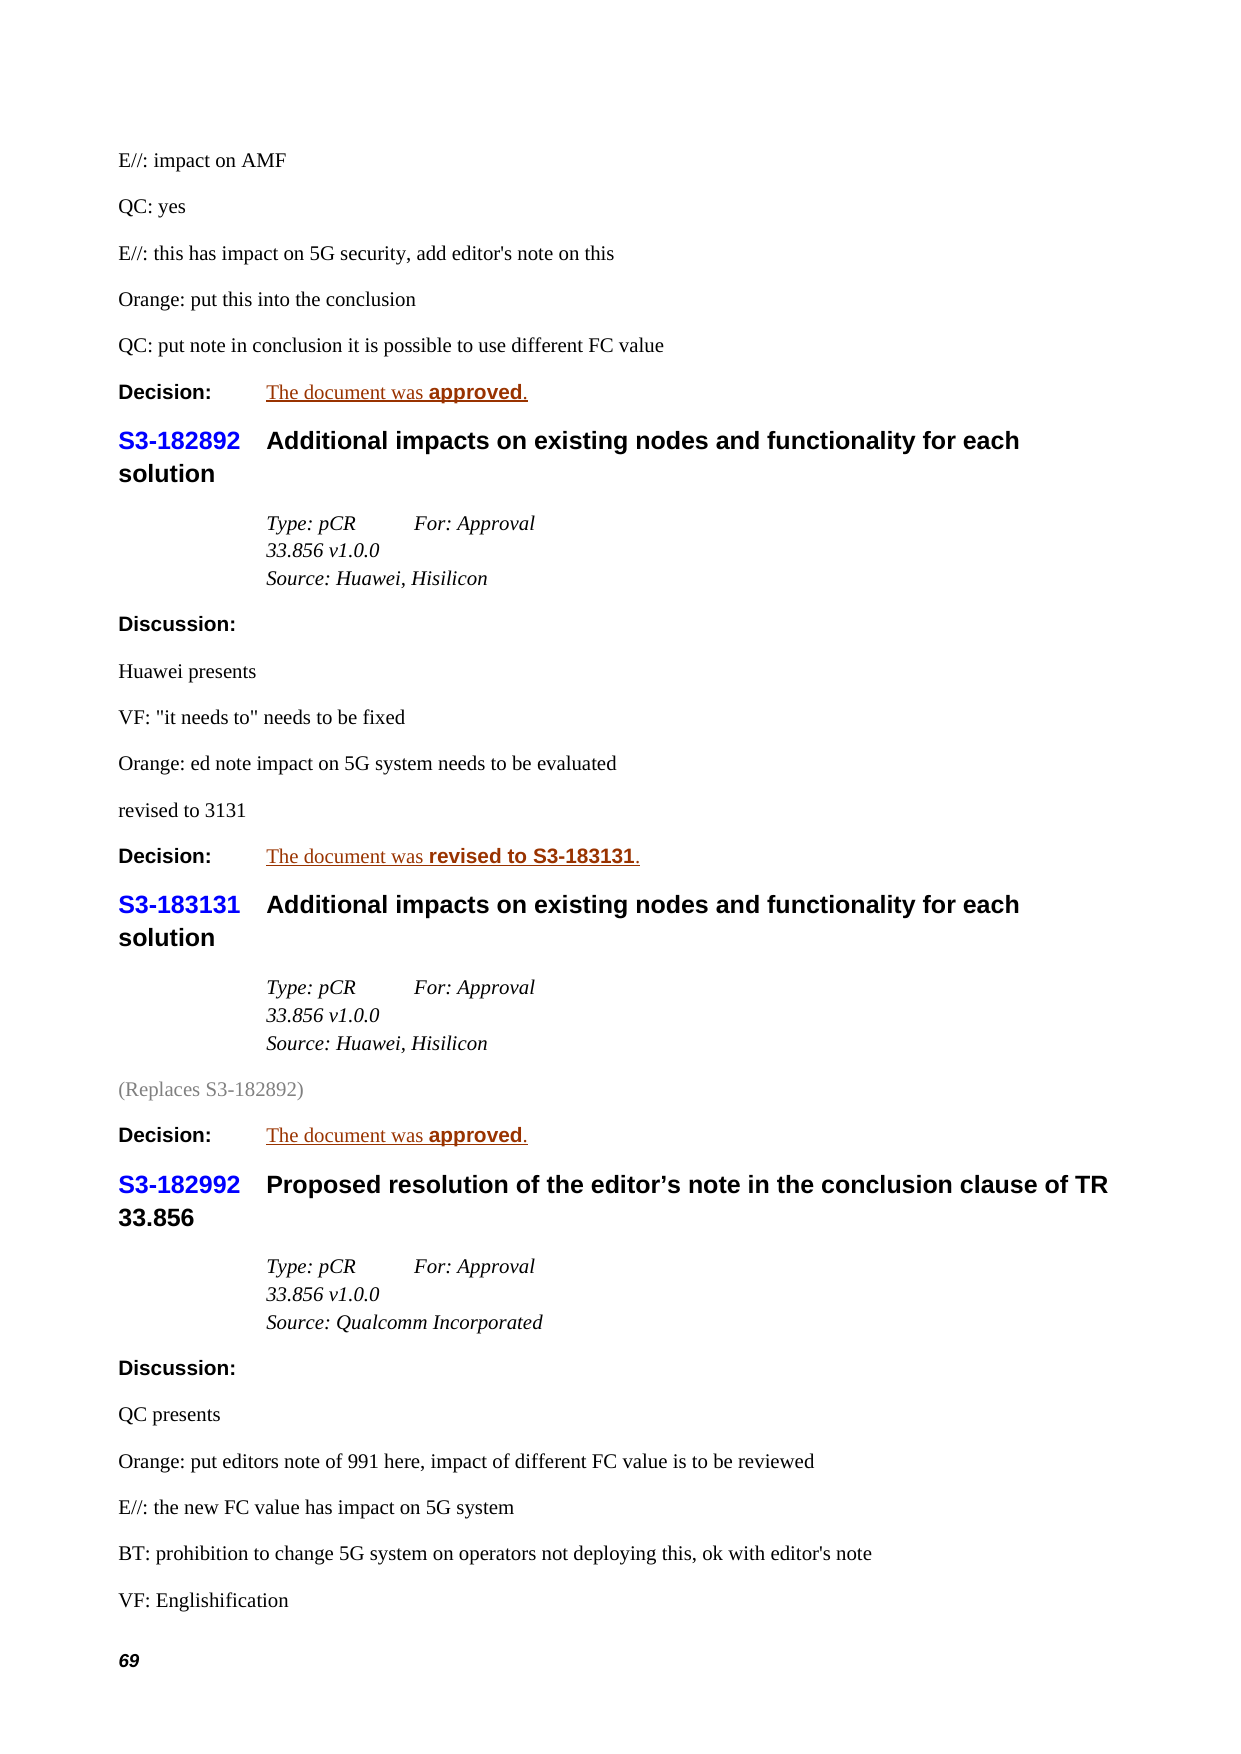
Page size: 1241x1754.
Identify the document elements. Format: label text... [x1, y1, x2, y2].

text S3-182992 Proposed resolution of the editor’s note in the conclusion clause of TR 33.856 [118, 1169, 1122, 1231]
text Type: pCR For: Approval 33.856 v1.0.0 Source: Huawei, Hisilicon [118, 975, 1122, 1054]
text revised to 3131 [118, 798, 1122, 822]
text Type: pCR For: Approval 33.856 v1.0.0 Source: Qualcomm Incorporated [118, 1254, 1122, 1334]
text Orange: ed note impact on 5G system needs to be evaluated [118, 751, 1122, 775]
text S3-182892 Additional impacts on existing nodes and functionality for each solution [118, 426, 1122, 488]
text Orange: put editors note of 991 here, impact of different FC value is to be reviewed [118, 1448, 1122, 1473]
text E//: impact on AMF [118, 148, 1122, 172]
text Orange: put this into the conclusion [118, 287, 1122, 311]
text QC presents [118, 1402, 1122, 1426]
text (Replaces S3-182892) [118, 1077, 1122, 1101]
text E//: the new FC value has impact on 5G system [118, 1495, 1122, 1519]
text S3-183131 Additional impacts on existing nodes and functionality for each solution [118, 890, 1122, 952]
text Decision: The document was approved. [118, 379, 1122, 404]
text Discussion: [118, 1356, 1122, 1380]
text E//: this has impact on 5G security, add editor's note on this [118, 240, 1122, 264]
text VF: Englishification [118, 1588, 1122, 1612]
text QC: put note in conclusion it is possible to use different FC value [118, 333, 1122, 357]
text Decision: The document was revised to S3-183131. [118, 844, 1122, 868]
text BT: prohibition to change 5G system on operators not deploying this, ok with editor's note [118, 1541, 1122, 1565]
text QC: yes [118, 194, 1122, 218]
text Decision: The document was approved. [118, 1123, 1122, 1147]
text Discussion: [118, 612, 1122, 636]
text VF: "it needs to" needs to be fixed [118, 705, 1122, 729]
text Type: pCR For: Approval 33.856 v1.0.0 Source: Huawei, Hisilicon [118, 511, 1122, 590]
text Huawei presents [118, 658, 1122, 683]
